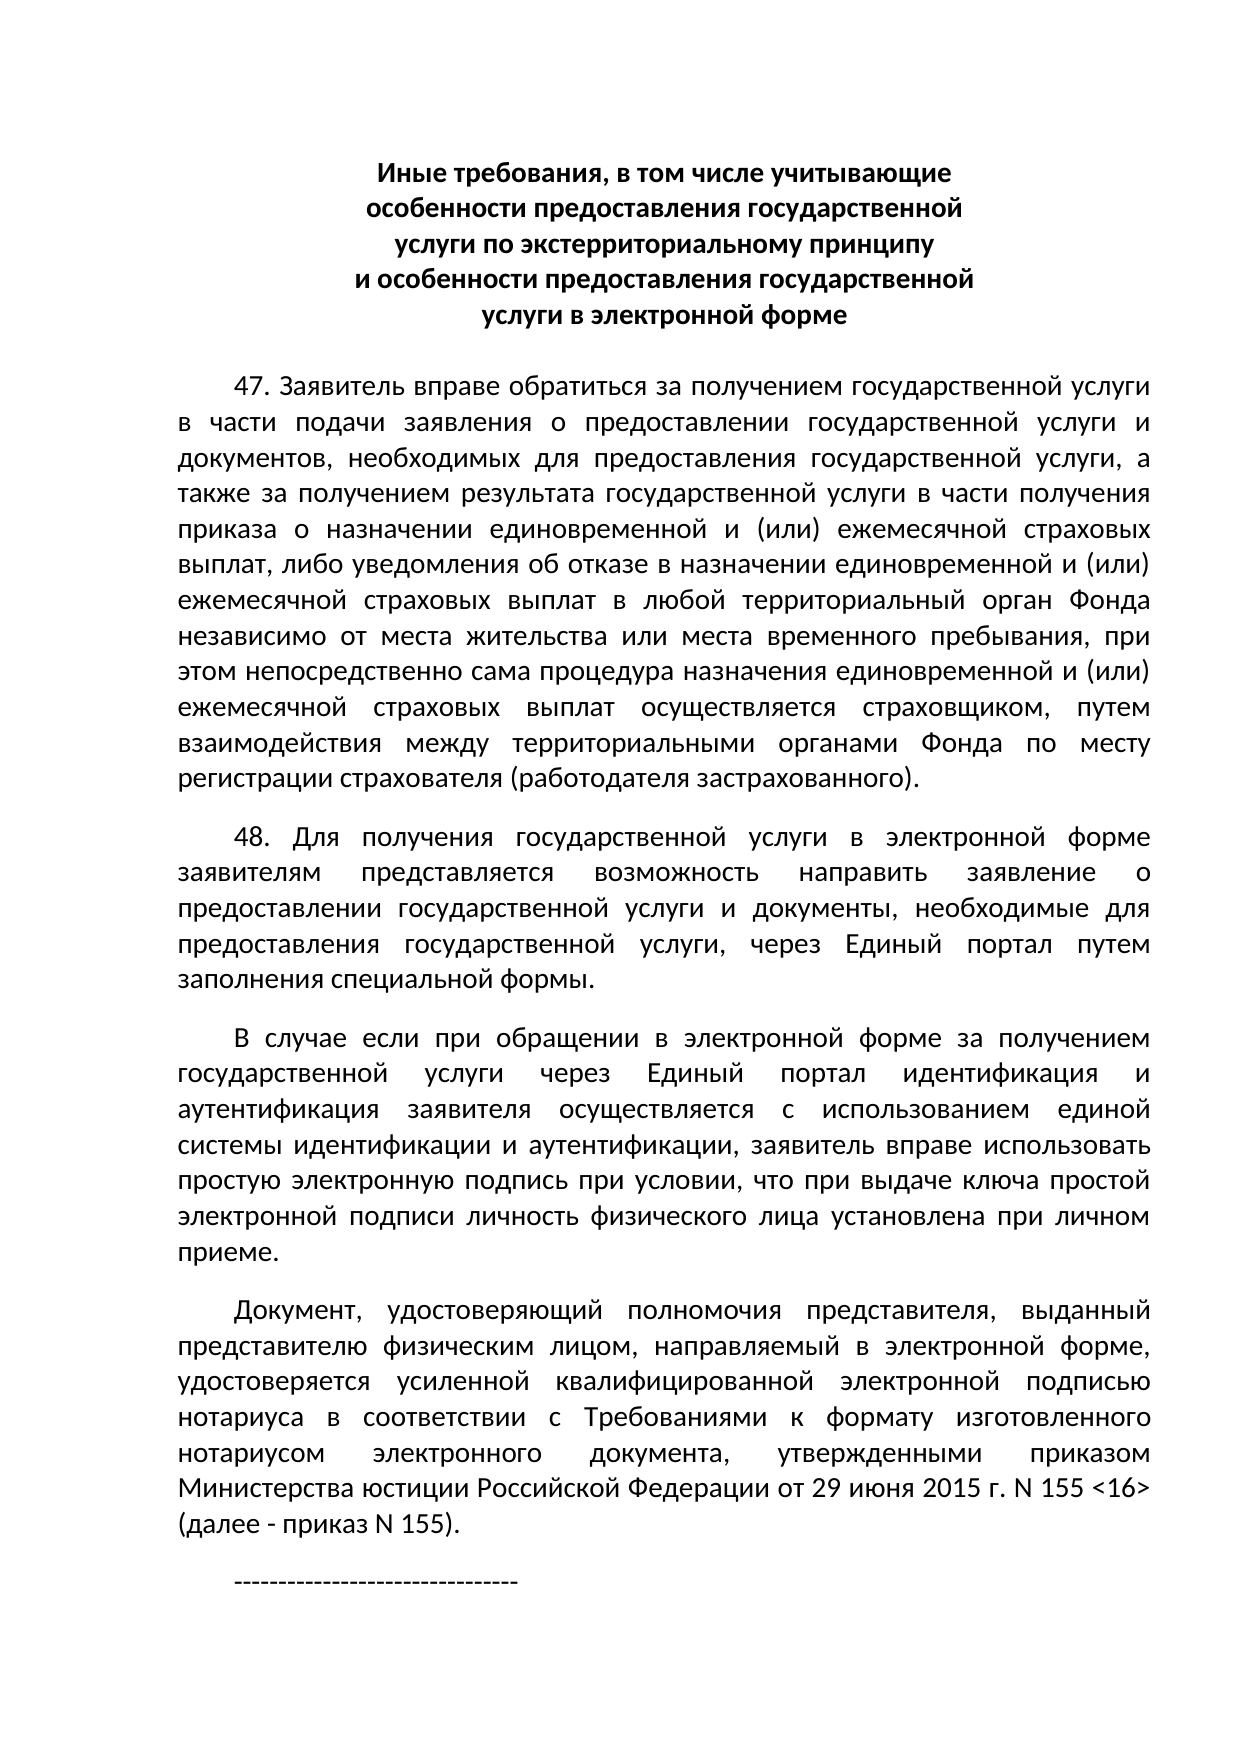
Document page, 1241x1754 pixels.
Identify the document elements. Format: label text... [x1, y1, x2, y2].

title Иные требования, в том числе учитывающие [177, 154, 1152, 189]
text В случае если при обращении в электронной форме за получением государственной услуги через Единый портал идентификация и аутентификация заявителя осуществляется с использованием единой системы идентификации и аутентификации, заявитель вправе использовать простую электронную подпись при условии, что при выдаче ключа простой электронной подписи личность физического лица установлена при личном приеме. [177, 1019, 1152, 1268]
title и особенности предоставления государственной [177, 261, 1152, 296]
text 48. Для получения государственной услуги в электронной форме заявителям представляется возможность направить заявление о предоставлении государственной услуги и документы, необходимые для предоставления государственной услуги, через Единый портал путем заполнения специальной формы. [177, 818, 1152, 996]
text 47. Заявитель вправе обратиться за получением государственной услуги в части подачи заявления о предоставлении государственной услуги и документов, необходимых для предоставления государственной услуги, а также за получением результата государственной услуги в части получения приказа о назначении единовременной и (или) ежемесячной страховых выплат, либо уведомления об отказе в назначении единовременной и (или) ежемесячной страховых выплат в любой территориальный орган Фонда независимо от места жительства или места временного пребывания, при этом непосредственно сама процедура назначения единовременной и (или) ежемесячной страховых выплат осуществляется страховщиком, путем взаимодействия между территориальными органами Фонда по месту регистрации страхователя (работодателя застрахованного). [177, 367, 1152, 795]
title особенности предоставления государственной [177, 189, 1152, 225]
title услуги по экстерриториальному принципу [177, 225, 1152, 261]
title услуги в электронной форме [177, 296, 1152, 332]
text -------------------------------- [177, 1563, 1152, 1599]
text Документ, удостоверяющий полномочия представителя, выданный представителю физическим лицом, направляемый в электронной форме, удостоверяется усиленной квалифицированной электронной подписью нотариуса в соответствии с Требованиями к формату изготовленного нотариусом электронного документа, утвержденными приказом Министерства юстиции Российской Федерации от 29 июня 2015 г. N 155 <16> (далее - приказ N 155). [177, 1291, 1152, 1541]
